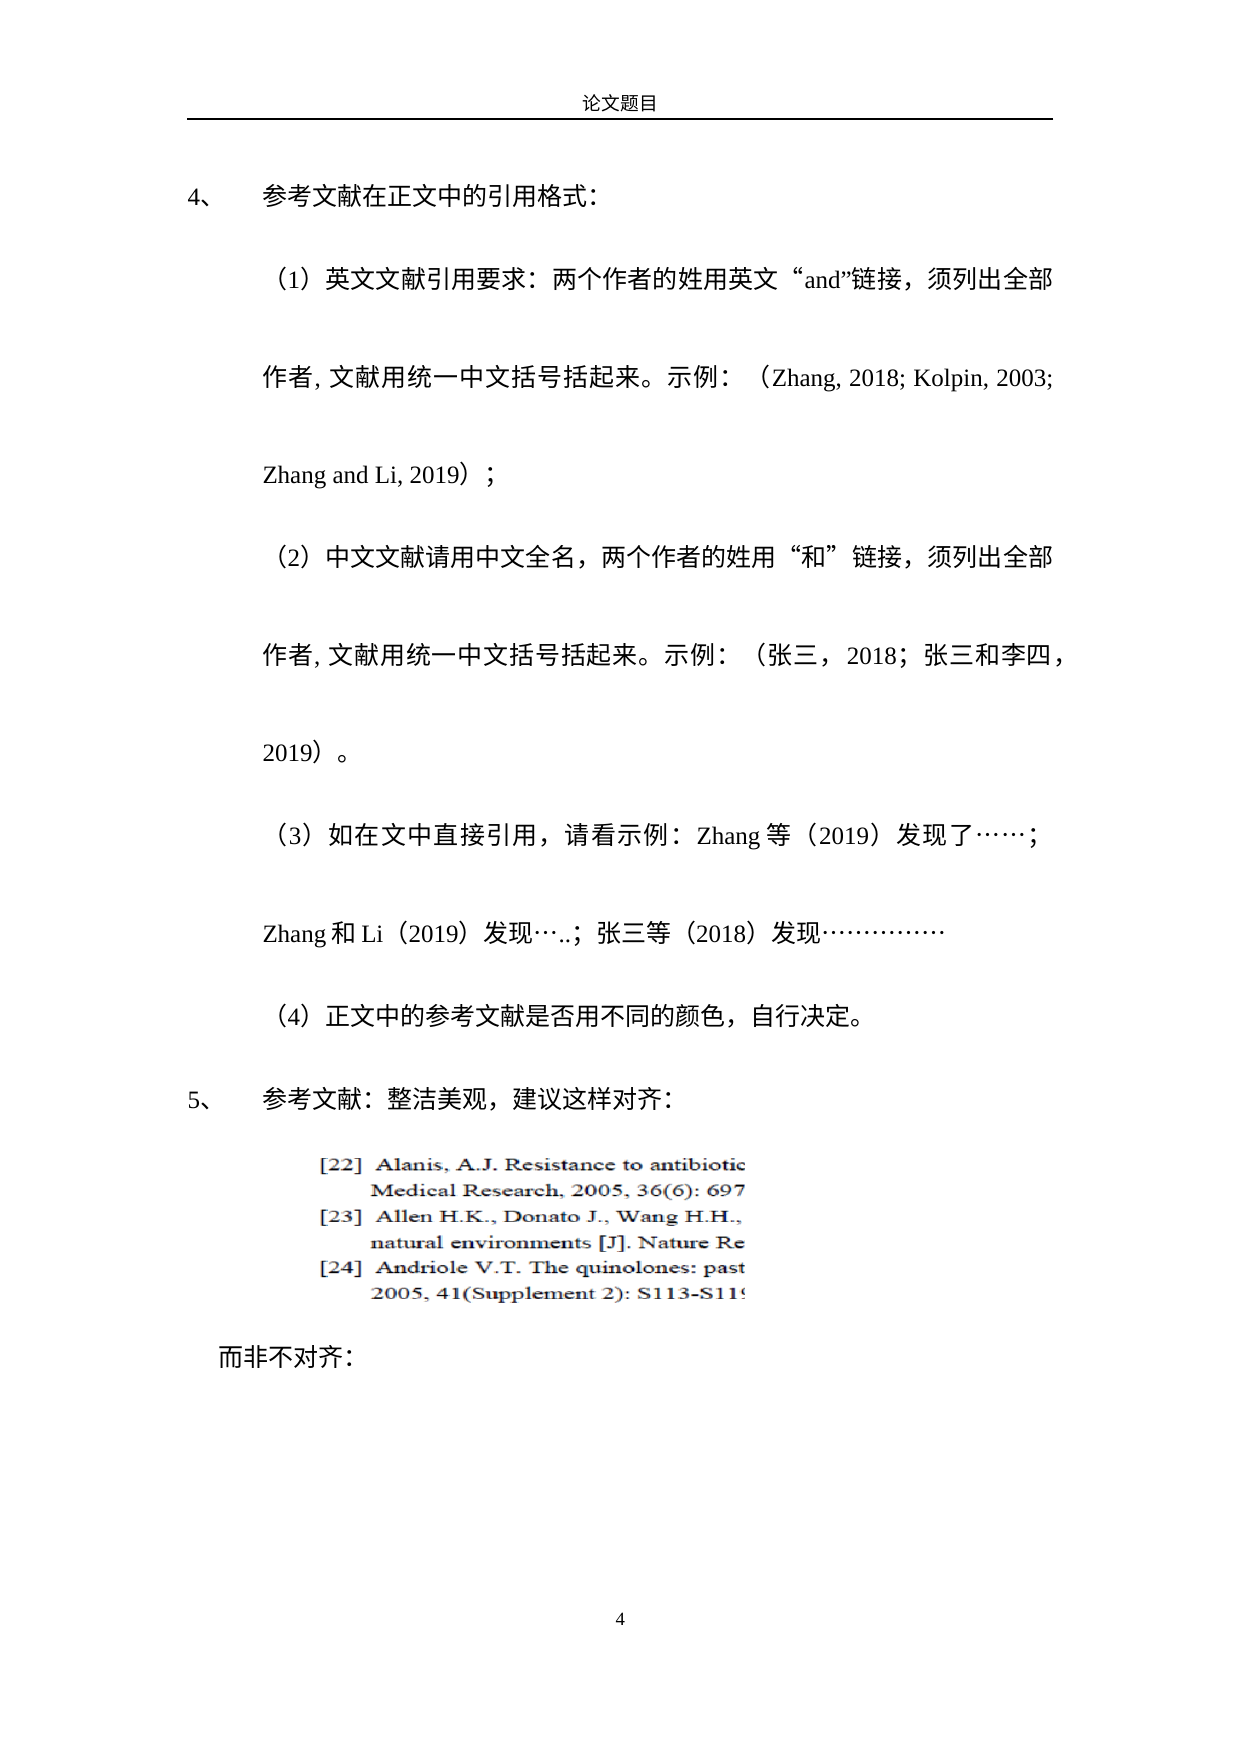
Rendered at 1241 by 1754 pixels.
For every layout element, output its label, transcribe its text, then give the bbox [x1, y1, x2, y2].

text （4）正文中的参考文献是否用不同的颜色，自行决定。 [262, 982, 1053, 1047]
list 参考文献：整洁美观，建议这样对齐： [187, 1065, 1053, 1130]
picture [312, 1148, 745, 1305]
text （3）如在文中直接引用，请看示例：Zhang等（2019）发现了……；Zhang和Li（2019）发现…..；张三等（2018）发现…………… [262, 801, 1053, 964]
text （2）中文文献请用中文全名，两个作者的姓用“和”链接，须列出全部作者, 文献用统一中文括号括起来。示例：（张三，2018；张三和李四，2019）。 [262, 523, 1053, 783]
text （1）英文文献引用要求：两个作者的姓用英文“and”链接，须列出全部作者, 文献用统一中文括号括起来。示例：（Zhang, 2018; Kolpin, 2003; Zhang and Li, 2019）； [262, 245, 1053, 505]
list 参考文献在正文中的引用格式： [187, 162, 1053, 227]
text 而非不对齐： [187, 1323, 1053, 1388]
